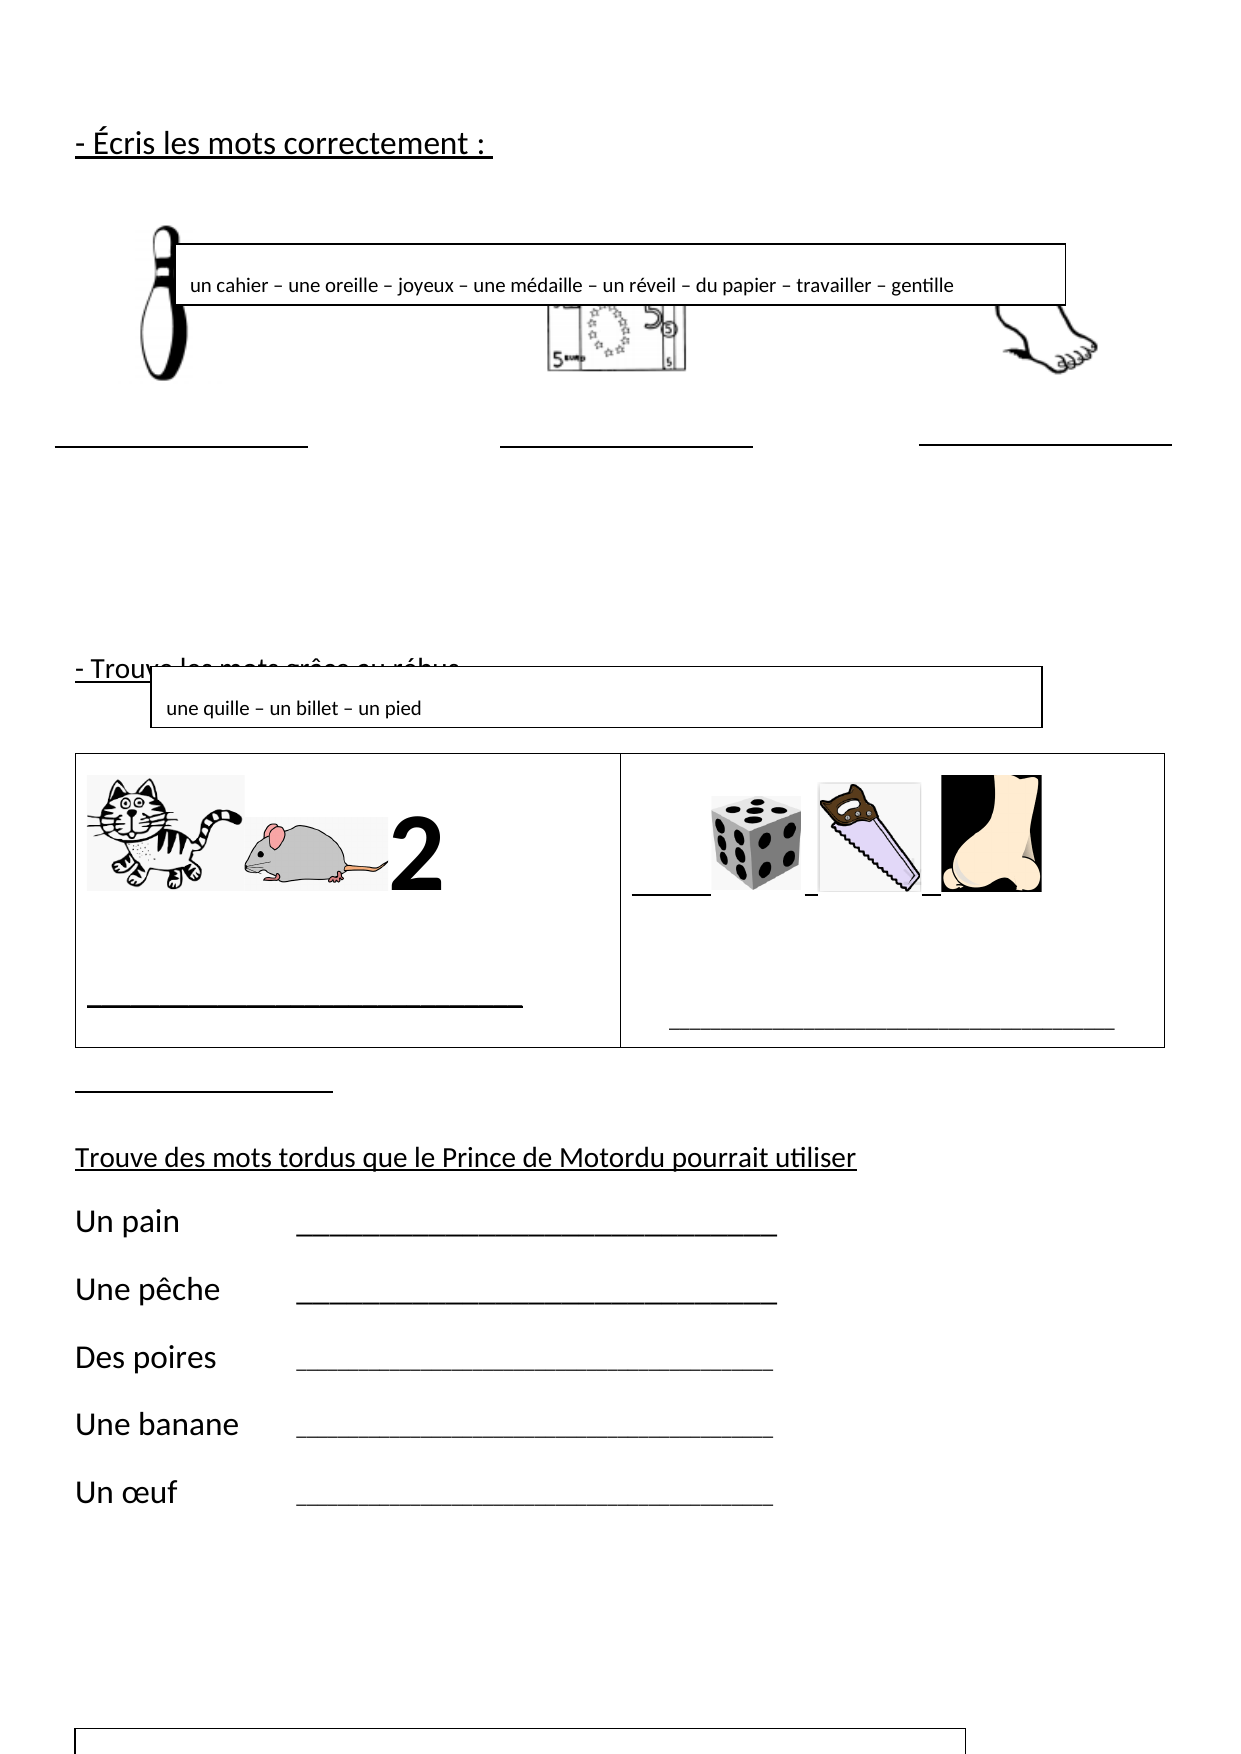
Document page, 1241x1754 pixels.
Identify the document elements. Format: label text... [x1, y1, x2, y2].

text Un pain _____________________________ [75, 1200, 1165, 1241]
list Trouve des mots tordus que le Prince de Motordu pourrait utiliser [75, 1139, 1165, 1174]
picture [532, 306, 705, 384]
picture [941, 775, 1042, 892]
picture [117, 215, 223, 384]
picture [967, 223, 1104, 384]
list - Écris les mots correctement : [75, 122, 1165, 162]
table_header 2 ______________________________ [76, 754, 620, 1047]
text Des poires ______________________________________________ [75, 1336, 1165, 1376]
table_header ___________________________________________ [621, 754, 1164, 1047]
picture [817, 782, 922, 892]
picture [710, 796, 805, 892]
list - Trouve les mots grâce au rébus [75, 650, 1165, 686]
text Un œuf ______________________________________________ [75, 1471, 1165, 1512]
picture [86, 775, 389, 891]
text Une pêche _____________________________ [75, 1268, 1165, 1309]
text Une banane ______________________________________________ [75, 1403, 1165, 1444]
